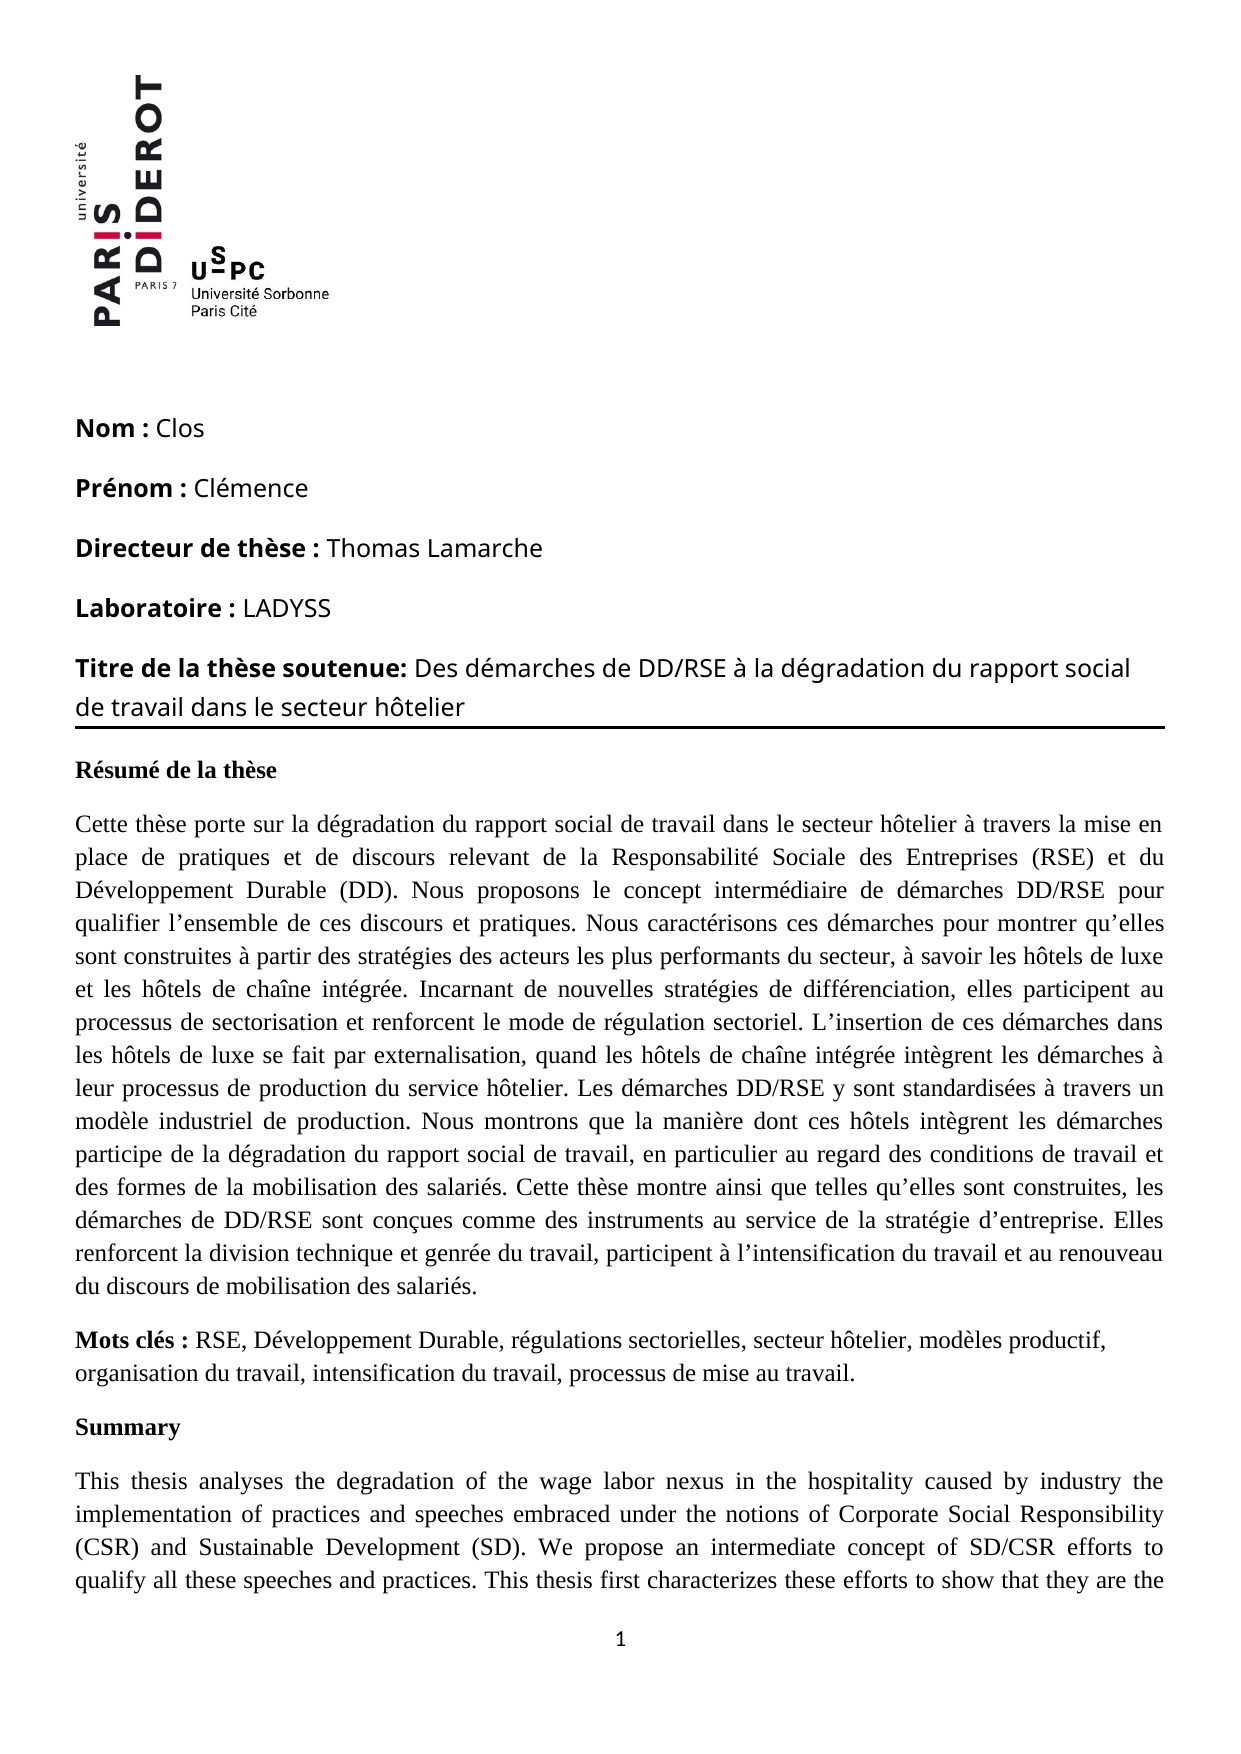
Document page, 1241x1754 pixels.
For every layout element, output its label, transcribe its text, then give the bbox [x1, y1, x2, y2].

text Laboratoire : LADYSS [75, 591, 1165, 625]
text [75, 1466, 1165, 1594]
text Prénom : Clémence [75, 471, 1165, 505]
picture [75, 75, 344, 326]
text Nom : Clos [75, 411, 1165, 445]
text Résumé de la thèse [75, 755, 1165, 784]
text Summary [75, 1412, 1165, 1441]
text Directeur de thèse : Thomas Lamarche [75, 531, 1165, 565]
text Mots clés : RSE, Développement Durable, régulations sectorielles, secteur hôtelier, modèles productif, organisation du travail, intensification du travail, processus de mise au travail. [75, 1325, 1165, 1387]
text Titre de la thèse soutenue: Des démarches de DD/RSE à la dégradation du rapport social de travail dans le secteur hôtelier [75, 651, 1165, 726]
text Cette thèse porte sur la dégradation du rapport social de travail dans le secteur hôtelier à travers la mise en place de pratiques et de discours relevant de la Responsabilité Sociale des Entreprises (RSE) et du Développement Durable (DD). Nous proposons le concept intermédiaire de démarches DD/RSE pour qualifier l’ensemble de ces discours et pratiques. Nous caractérisons ces démarches pour montrer qu’elles sont construites à partir des stratégies des acteurs les plus performants du secteur, à savoir les hôtels de luxe et les hôtels de chaîne intégrée. Incarnant de nouvelles stratégies de différenciation, elles participent au processus de sectorisation et renforcent le mode de régulation sectoriel. L’insertion de ces démarches dans les hôtels de luxe se fait par externalisation, quand les hôtels de chaîne intégrée intègrent les démarches à leur processus de production du service hôtelier. Les démarches DD/RSE y sont standardisées à travers un modèle industriel de production. Nous montrons que la manière dont ces hôtels intègrent les démarches participe de la dégradation du rapport social de travail, en particulier au regard des conditions de travail et des formes de la mobilisation des salariés. Cette thèse montre ainsi que telles qu’elles sont construites, les démarches de DD/RSE sont conçues comme des instruments au service de la stratégie d’entreprise. Elles renforcent la division technique et genrée du travail, participent à l’intensification du travail et au renouveau du discours de mobilisation des salariés. [75, 809, 1165, 1300]
